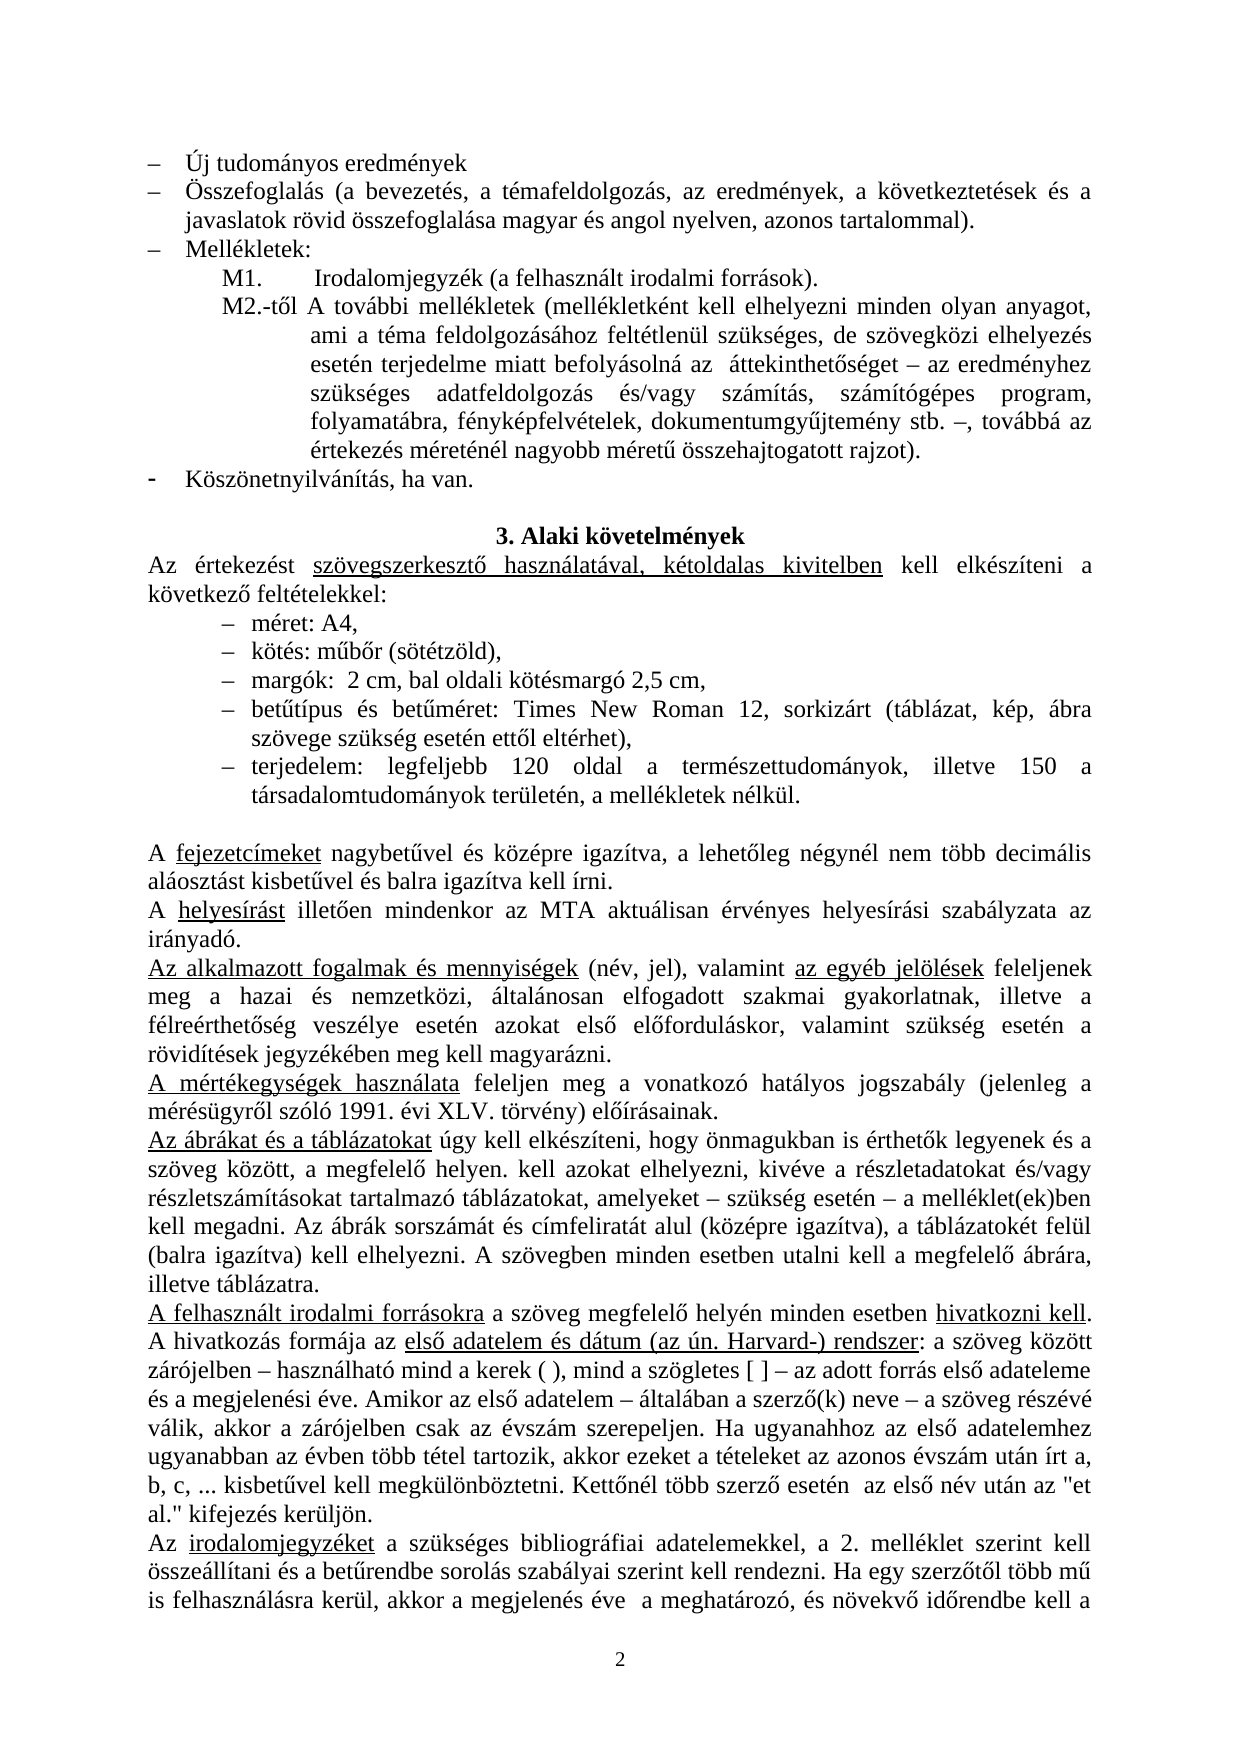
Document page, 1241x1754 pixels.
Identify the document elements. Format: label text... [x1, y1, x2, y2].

list Összefoglalás (a bevezetés, a témafeldolgozás, az eredmények, a következtetések és a javaslatok rövid összefoglalása magyar és angol nyelven, azonos tartalommal). [148, 176, 1092, 234]
text A fejezetcímeket nagybetűvel és középre igazítva, a lehetőleg négynél nem több decimális aláosztást kisbetűvel és balra igazítva kell írni. [148, 838, 1092, 895]
text Az alkalmazott fogalmak és mennyiségek (név, jel), valamint az egyéb jelölések feleljenek meg a hazai és nemzetközi, általánosan elfogadott szakmai gyakorlatnak, illetve a félreérthetőség veszélye esetén azokat első előforduláskor, valamint szükség esetén a rövidítések jegyzékében meg kell magyarázni. [148, 953, 1092, 1068]
text M1. Irodalomjegyzék (a felhasznált irodalmi források). [148, 263, 1092, 291]
text A helyesírást illetően mindenkor az MTA aktuálisan érvényes helyesírási szabályzata az irányadó. [148, 895, 1092, 953]
text M2.-től A további mellékletek (mellékletként kell elhelyezni minden olyan anyagot, ami a téma feldolgozásához feltétlenül szükséges, de szövegközi elhelyezés esetén terjedelme miatt befolyásolná az áttekinthetőséget – az eredményhez szükséges adatfeldolgozás és/vagy számítás, számítógépes program, folyamatábra, fényképfelvételek, dokumentumgyűjtemény stb. –, továbbá az értekezés méreténél nagyobb méretű összehajtogatott rajzot). [222, 291, 1092, 464]
text Az ábrákat és a táblázatokat úgy kell elkészíteni, hogy önmagukban is érthetők legyenek és a szöveg között, a megfelelő helyen. kell azokat elhelyezni, kivéve a részletadatokat és/vagy részletszámításokat tartalmazó táblázatokat, amelyeket – szükség esetén – a melléklet(ek)ben kell megadni. Az ábrák sorszámát és címfeliratát alul (középre igazítva), a táblázatokét felül (balra igazítva) kell elhelyezni. A szövegben minden esetben utalni kell a megfelelő ábrára, illetve táblázatra. [148, 1125, 1092, 1298]
list betűtípus és betűméret: Times New Roman 12, sorkizárt (táblázat, kép, ábra szövege szükség esetén ettől eltérhet), [222, 694, 1092, 751]
list margók: 2 cm, bal oldali kötésmargó 2,5 cm, [222, 665, 1092, 694]
list terjedelem: legfeljebb 120 oldal a természettudományok, illetve 150 a társadalomtudományok területén, a mellékletek nélkül. [222, 751, 1092, 809]
text Az értekezést szövegszerkesztő használatával, kétoldalas kivitelben kell elkészíteni a következő feltételekkel: [148, 550, 1092, 608]
list méret: A4, [222, 608, 1092, 636]
text A felhasznált irodalmi forrásokra a szöveg megfelelő helyén minden esetben hivatkozni kell. A hivatkozás formája az első adatelem és dátum (az ún. Harvard-) rendszer: a szöveg között zárójelben – használható mind a kerek ( ), mind a szögletes [ ] – az adott forrás első adateleme és a megjelenési éve. Amikor az első adatelem – általában a szerző(k) neve – a szöveg részévé válik, akkor a zárójelben csak az évszám szerepeljen. Ha ugyanahhoz az első adatelemhez ugyanabban az évben több tétel tartozik, akkor ezeket a tételeket az azonos évszám után írt a, b, c, ... kisbetűvel kell megkülönböztetni. Kettőnél több szerző esetén az első név után az "et al." kifejezés kerüljön. [148, 1298, 1092, 1528]
list kötés: műbőr (sötétzöld), [222, 636, 1092, 665]
text A mértékegységek használata feleljen meg a vonatkozó hatályos jogszabály (jelenleg a mérésügyről szóló 1991. évi XLV. törvény) előírásainak. [148, 1068, 1092, 1125]
list Köszönetnyilvánítás, ha van. [148, 464, 1092, 493]
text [148, 1528, 1092, 1614]
list Mellékletek: [148, 234, 1092, 263]
text 3. Alaki követelmények [148, 521, 1092, 550]
list Új tudományos eredmények [148, 148, 1092, 176]
